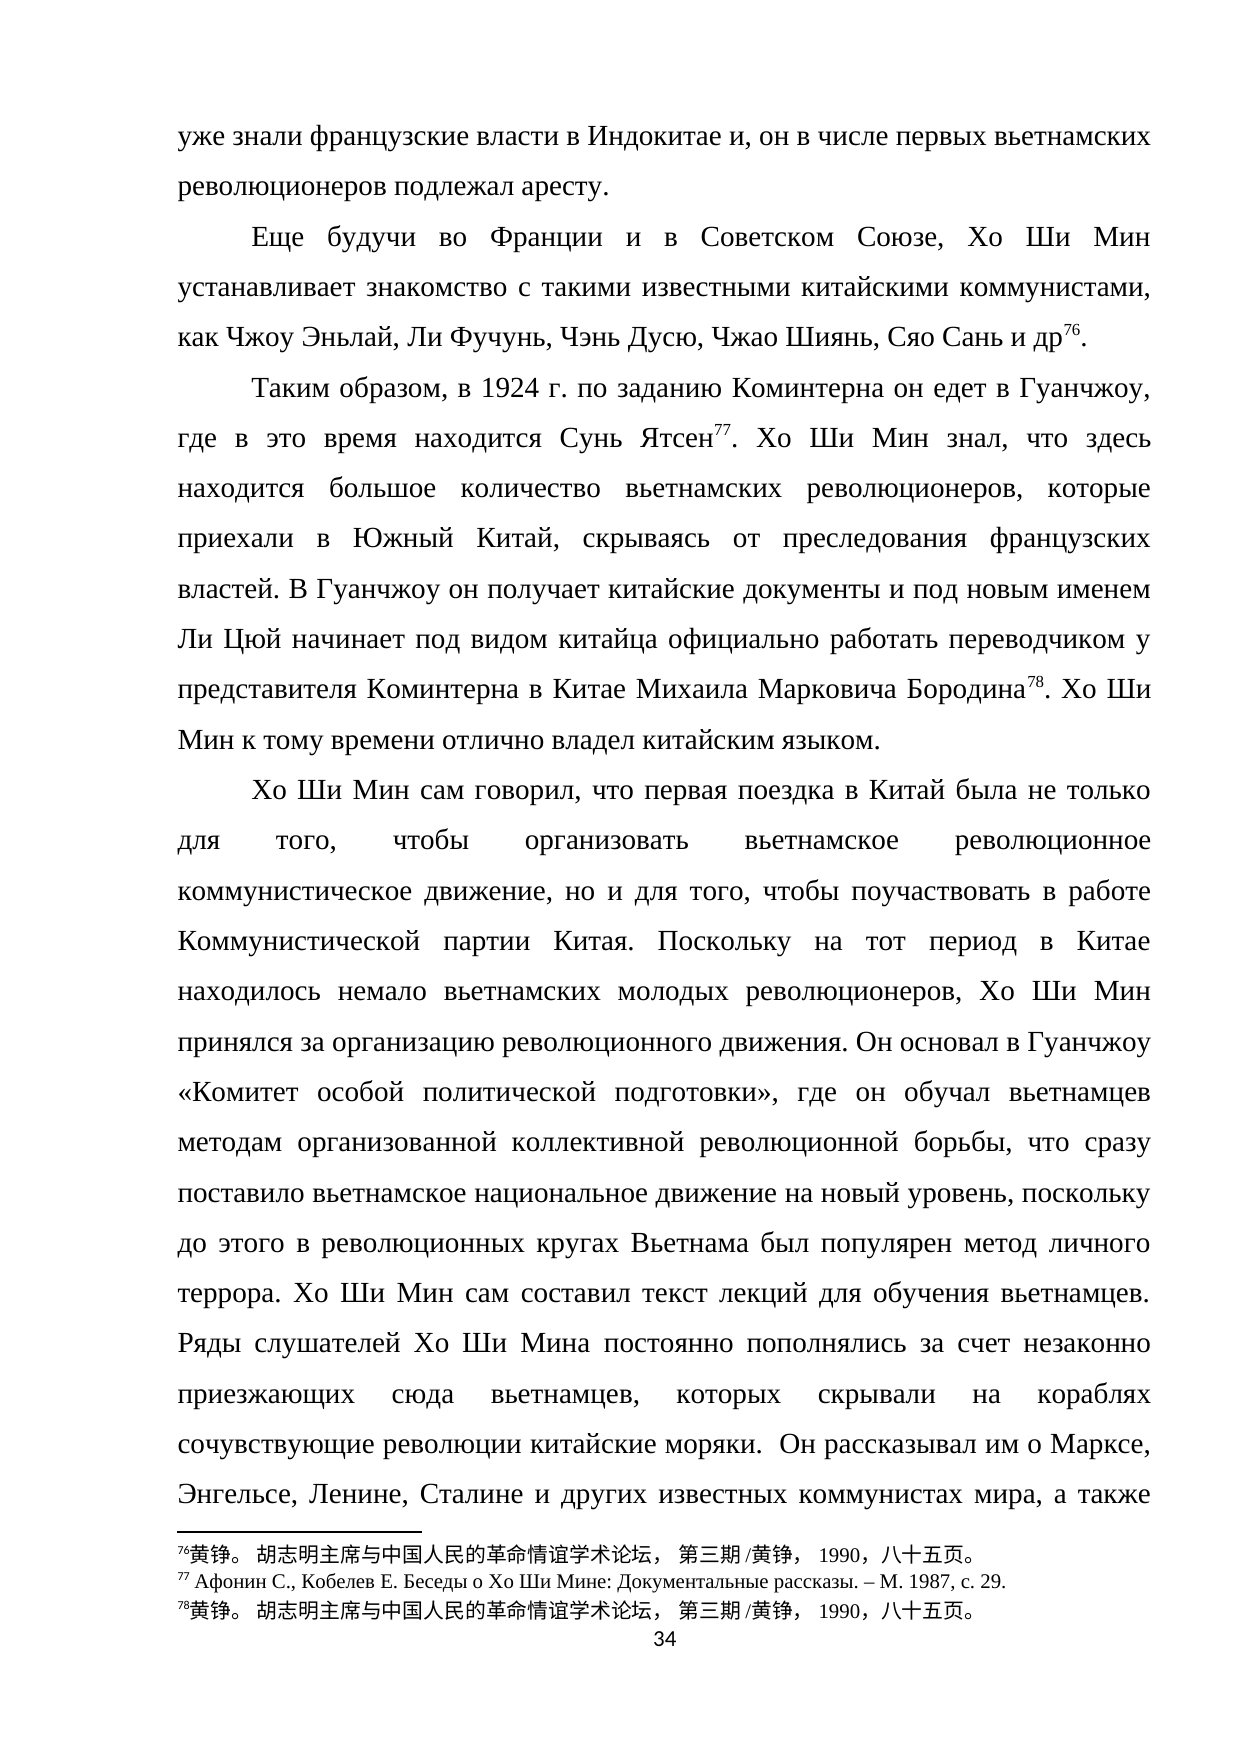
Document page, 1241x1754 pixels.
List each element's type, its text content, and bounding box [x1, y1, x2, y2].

text Таким образом, в 1924 г. по заданию Коминтерна он едет в Гуанчжоу, где в это время находится Сунь Ятсен. Хо Ши Мин знал, что здесь находится большое количество вьетнамских революционеров, которые приехали в Южный Китай, скрываясь от преследования французских властей. В Гуанчжоу он получает китайские документы и под новым именем Ли Цюй начинает под видом китайца официально работать переводчиком у представителя Коминтерна в Китае Михаила Марковича Бородина. Хо Ши Мин к тому времени отлично владел китайским языком. [177, 370, 1152, 755]
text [177, 118, 1152, 202]
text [177, 772, 1152, 1510]
text Еще будучи во Франции и в Советском Союзе, Хо Ши Мин устанавливает знакомство с такими известными китайскими коммунистами, как Чжоу Эньлай, Ли Фучунь, Чэнь Дусю, Чжао Шиянь, Сяо Сань и др. [177, 219, 1152, 353]
